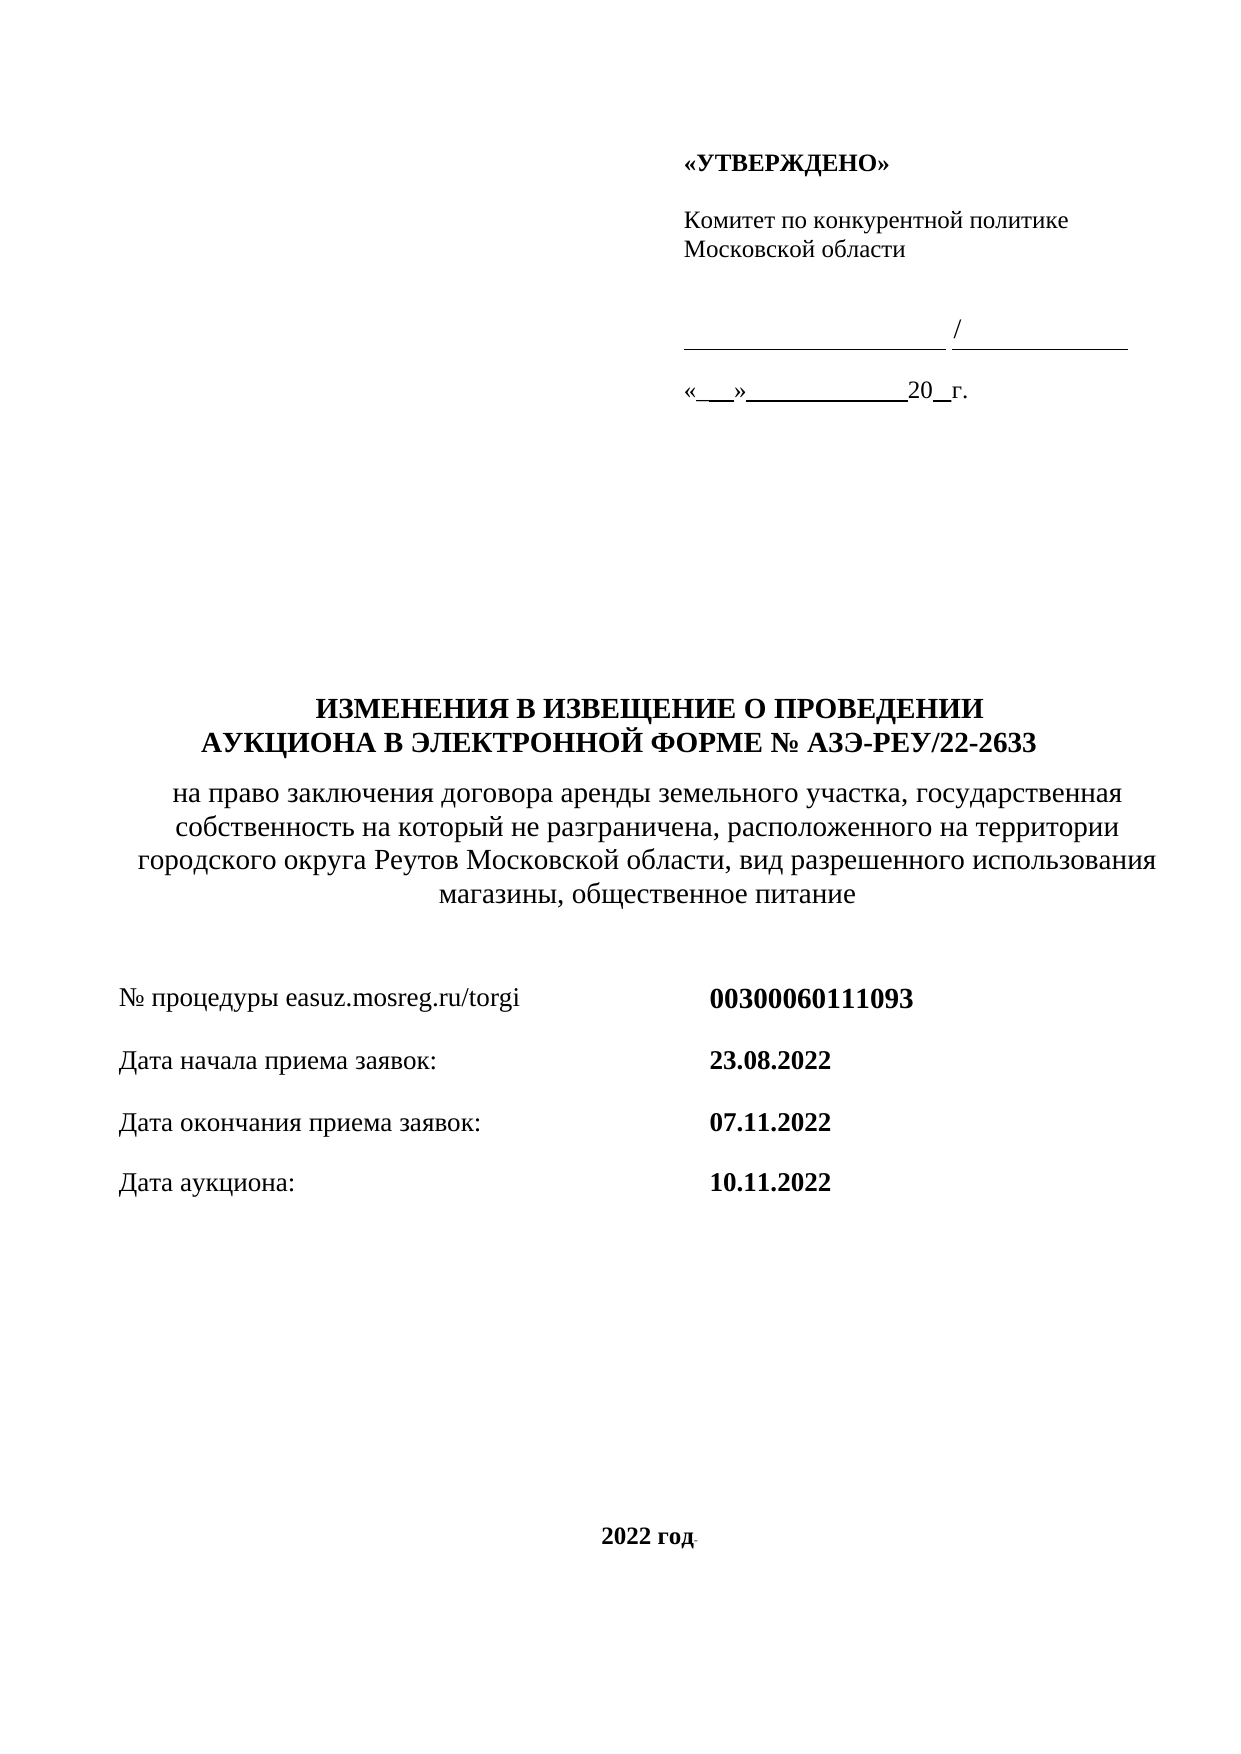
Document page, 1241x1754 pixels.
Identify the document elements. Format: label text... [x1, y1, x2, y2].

table_header 00300060111093 [643, 966, 988, 1029]
table_cell Дата окончания приема заявок: [114, 1091, 643, 1153]
text городского округа Реутов Московской области, вид разрешенного использования магазины, общественное питание [102, 842, 1192, 909]
table_cell 07.11.2022 [643, 1091, 988, 1153]
text Комитет по конкурентной политике Московской области [684, 206, 1070, 263]
table_cell 10.11.2022 [643, 1153, 988, 1225]
table_header № процедуры easuz.mosreg.ru/torgi [114, 966, 643, 1029]
text / [102, 312, 1192, 344]
text собственность на который не разграничена, расположенного на территории [102, 809, 1192, 842]
table_cell Дата начала приема заявок: [114, 1029, 643, 1091]
table_cell 23.08.2022 [643, 1029, 988, 1091]
table_cell Дата аукциона: [114, 1153, 643, 1225]
text «_ » 20 г. [684, 375, 1192, 404]
text АУКЦИОНА В ЭЛЕКТРОННОЙ ФОРМЕ № АЗЭ-РЕУ/22-2633 [58, 725, 1180, 758]
subtitle 2022 год- [164, 1521, 1135, 1550]
subtitle «УТВЕРЖДЕНО» [684, 148, 1192, 177]
text на право заключения договора аренды земельного участка, государственная [102, 775, 1192, 809]
title ИЗМЕНЕНИЯ В ИЗВЕЩЕНИЕ О ПРОВЕДЕНИИ [164, 691, 1135, 725]
